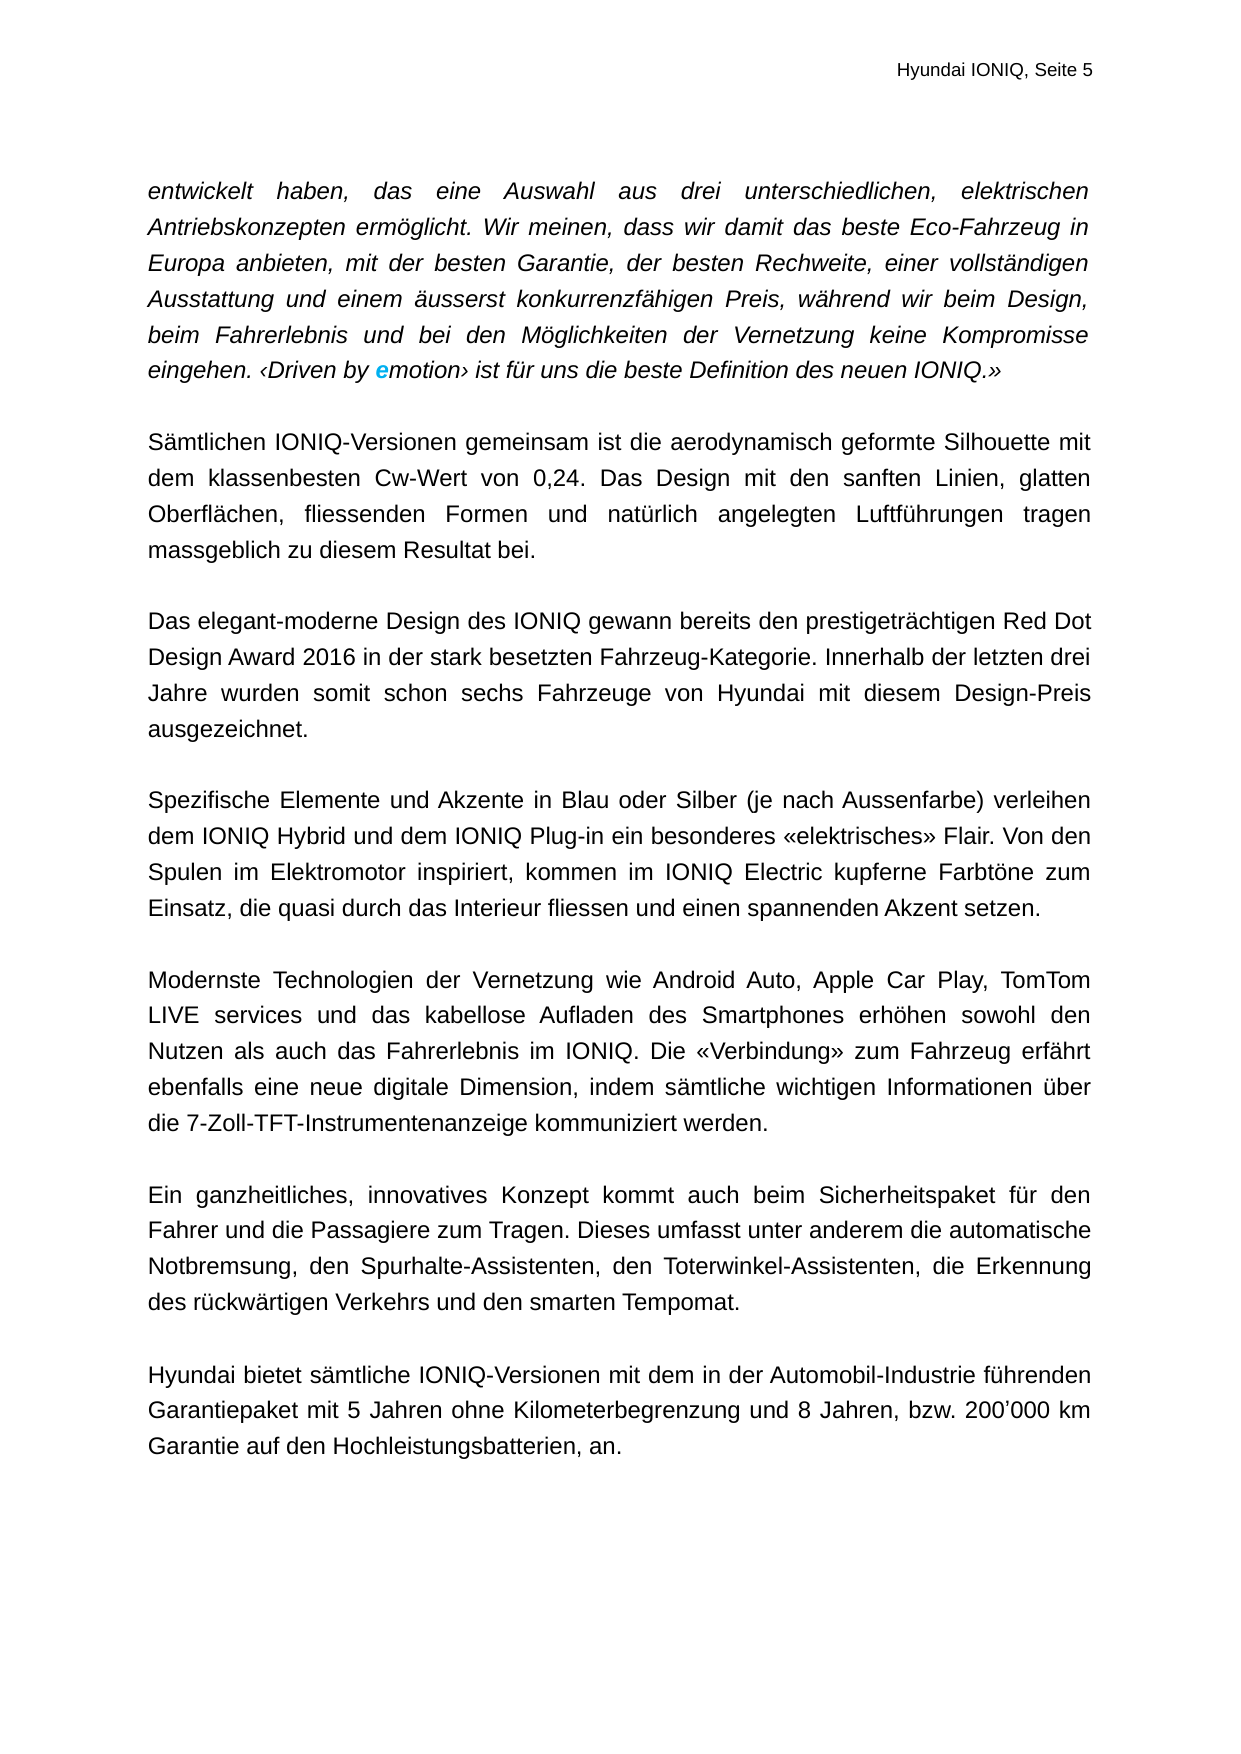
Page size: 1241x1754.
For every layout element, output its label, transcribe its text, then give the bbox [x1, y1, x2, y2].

list Hyundai bietet sämtliche IONIQ-Versionen mit dem in der Automobil-Industrie führenden Garantiepaket mit 5 Jahren ohne Kilometerbegrenzung und 8 Jahren, bzw. 200ʼ000 km Garantie auf den Hochleistungsbatterien, an. [148, 1361, 1092, 1460]
list Das elegant-moderne Design des IONIQ gewann bereits den prestigeträchtigen Red Dot Design Award 2016 in der stark besetzten Fahrzeug-Kategorie. Innerhalb der letzten drei Jahre wurden somit schon sechs Fahrzeuge von Hyundai mit diesem Design-Preis ausgezeichnet. [148, 607, 1092, 742]
list Spezifische Elemente und Akzente in Blau oder Silber (je nach Aussenfarbe) verleihen dem IONIQ Hybrid und dem IONIQ Plug-in ein besonderes «elektrisches» Flair. Von den Spulen im Elektromotor inspiriert, kommen im IONIQ Electric kupferne Farbtöne zum Einsatz, die quasi durch das Interieur fliessen und einen spannenden Akzent setzen. [148, 786, 1092, 921]
list Sämtlichen IONIQ-Versionen gemeinsam ist die aerodynamisch geformte Silhouette mit dem klassenbesten Cw-Wert von 0,24. Das Design mit den sanften Linien, glatten Oberflächen, fliessenden Formen und natürlich angelegten Luftführungen tragen massgeblich zu diesem Resultat bei. [148, 428, 1092, 563]
list Ein ganzheitliches, innovatives Konzept kommt auch beim Sicherheitspaket für den Fahrer und die Passagiere zum Tragen. Dieses umfasst unter anderem die automatische Notbremsung, den Spurhalte-Assistenten, den Toterwinkel-Assistenten, die Erkennung des rückwärtigen Verkehrs und den smarten Tempomat. [148, 1181, 1092, 1316]
list Modernste Technologien der Vernetzung wie Android Auto, Apple Car Play, TomTom LIVE services und das kabellose Aufladen des Smartphones erhöhen sowohl den Nutzen als auch das Fahrerlebnis im IONIQ. Die «Verbindung» zum Fahrzeug erfährt ebenfalls eine neue digitale Dimension, indem sämtliche wichtigen Informationen über die 7-Zoll-TFT-Instrumentenanzeige kommuniziert werden. [148, 966, 1092, 1136]
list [148, 177, 1092, 384]
